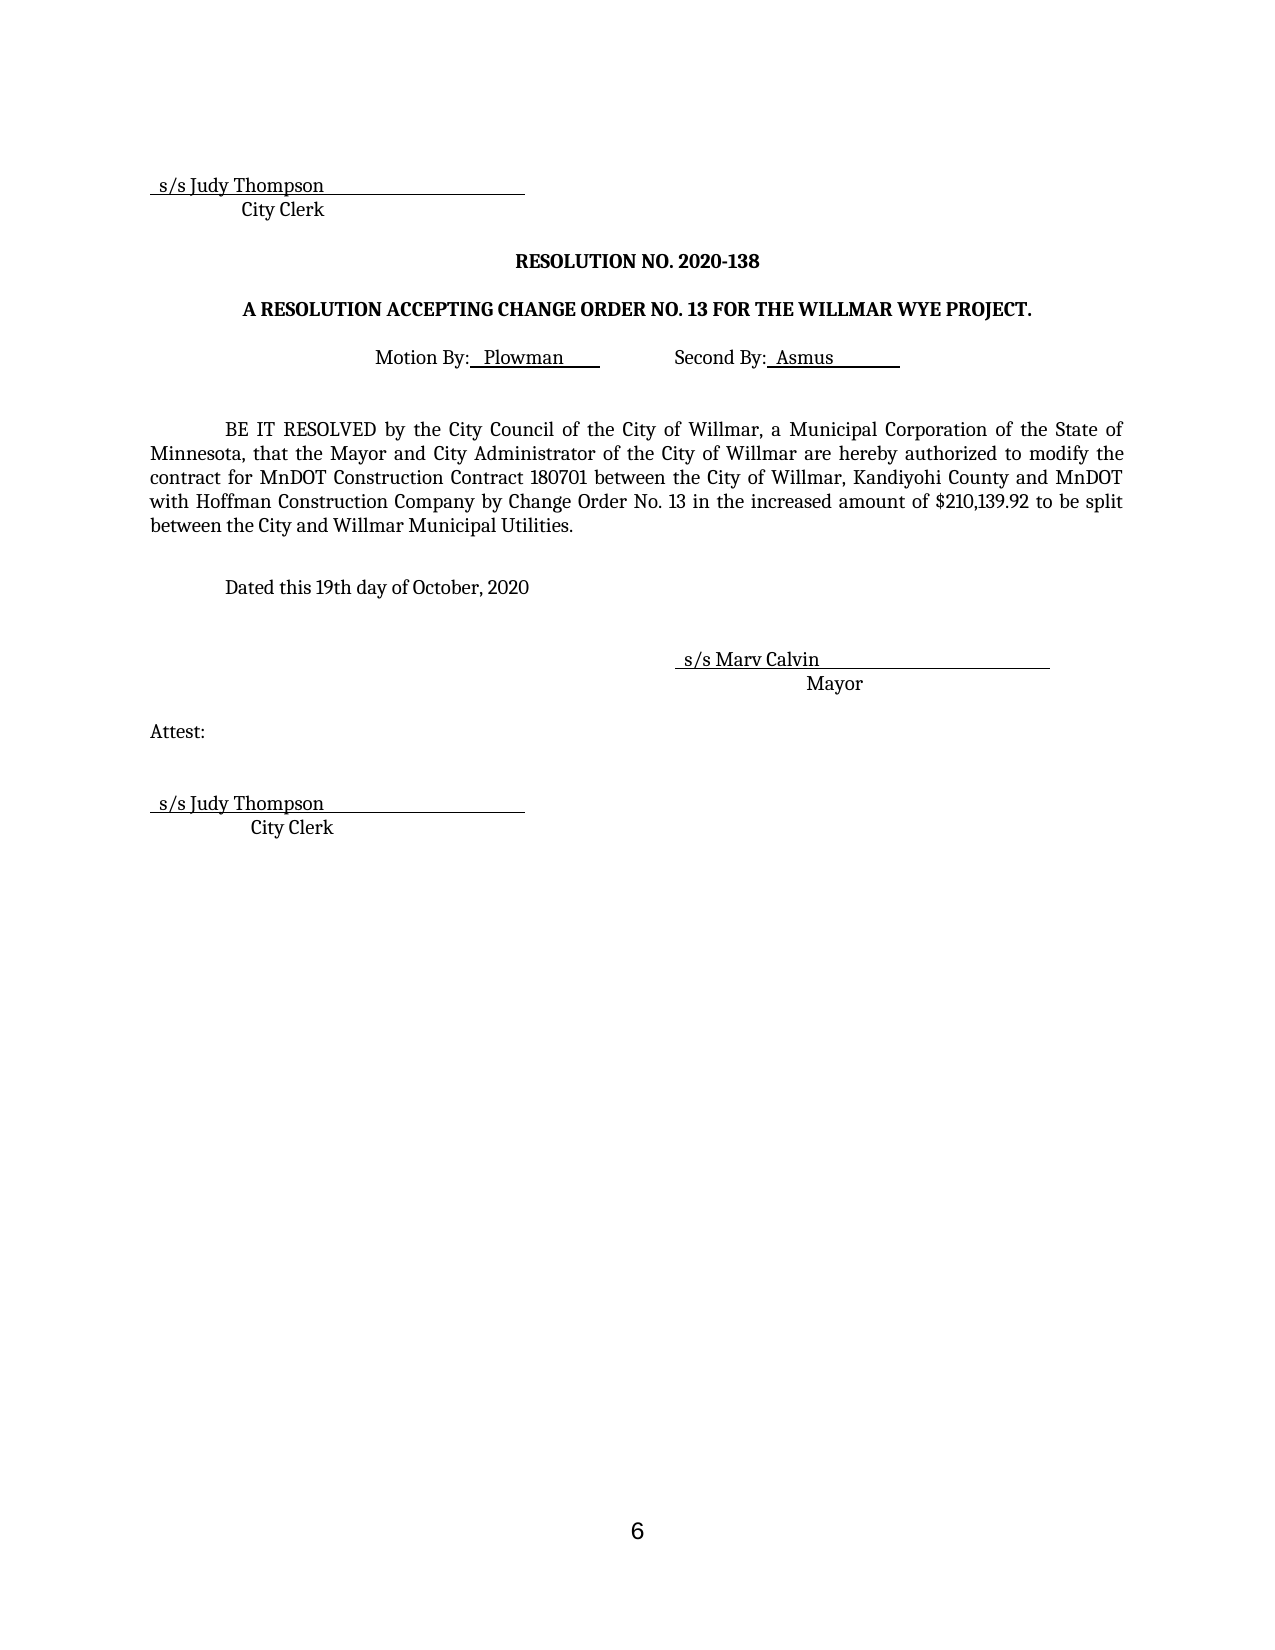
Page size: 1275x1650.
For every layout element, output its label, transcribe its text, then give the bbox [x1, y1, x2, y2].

text RESOLUTION NO. 2020-138 [150, 250, 1125, 274]
text Mayor [150, 672, 1125, 696]
text City Clerk [150, 198, 1125, 222]
text s/s Judy Thompson [150, 792, 1125, 816]
text City Clerk [150, 816, 1125, 839]
text BE IT RESOLVED by the City Council of the City of Willmar, a Municipal Corporation of the State of Minnesota, that the Mayor and City Administrator of the City of Willmar are hereby authorized to modify the contract for MnDOT Construction Contract 180701 between the City of Willmar, Kandiyohi County and MnDOT with Hoffman Construction Company by Change Order No. 13 in the increased amount of $210,139.92 to be split between the City and Willmar Municipal Utilities. [150, 418, 1125, 538]
text s/s Judy Thompson [150, 174, 1125, 198]
text A RESOLUTION ACCEPTING CHANGE ORDER NO. 13 FOR THE WILLMAR WYE PROJECT. [150, 298, 1125, 322]
text Attest: [150, 720, 1125, 744]
text Motion By: Plowman Second By: Asmus [150, 346, 1125, 370]
text s/s Marv Calvin [150, 648, 1125, 672]
text Dated this 19th day of October, 2020 [150, 576, 1125, 600]
